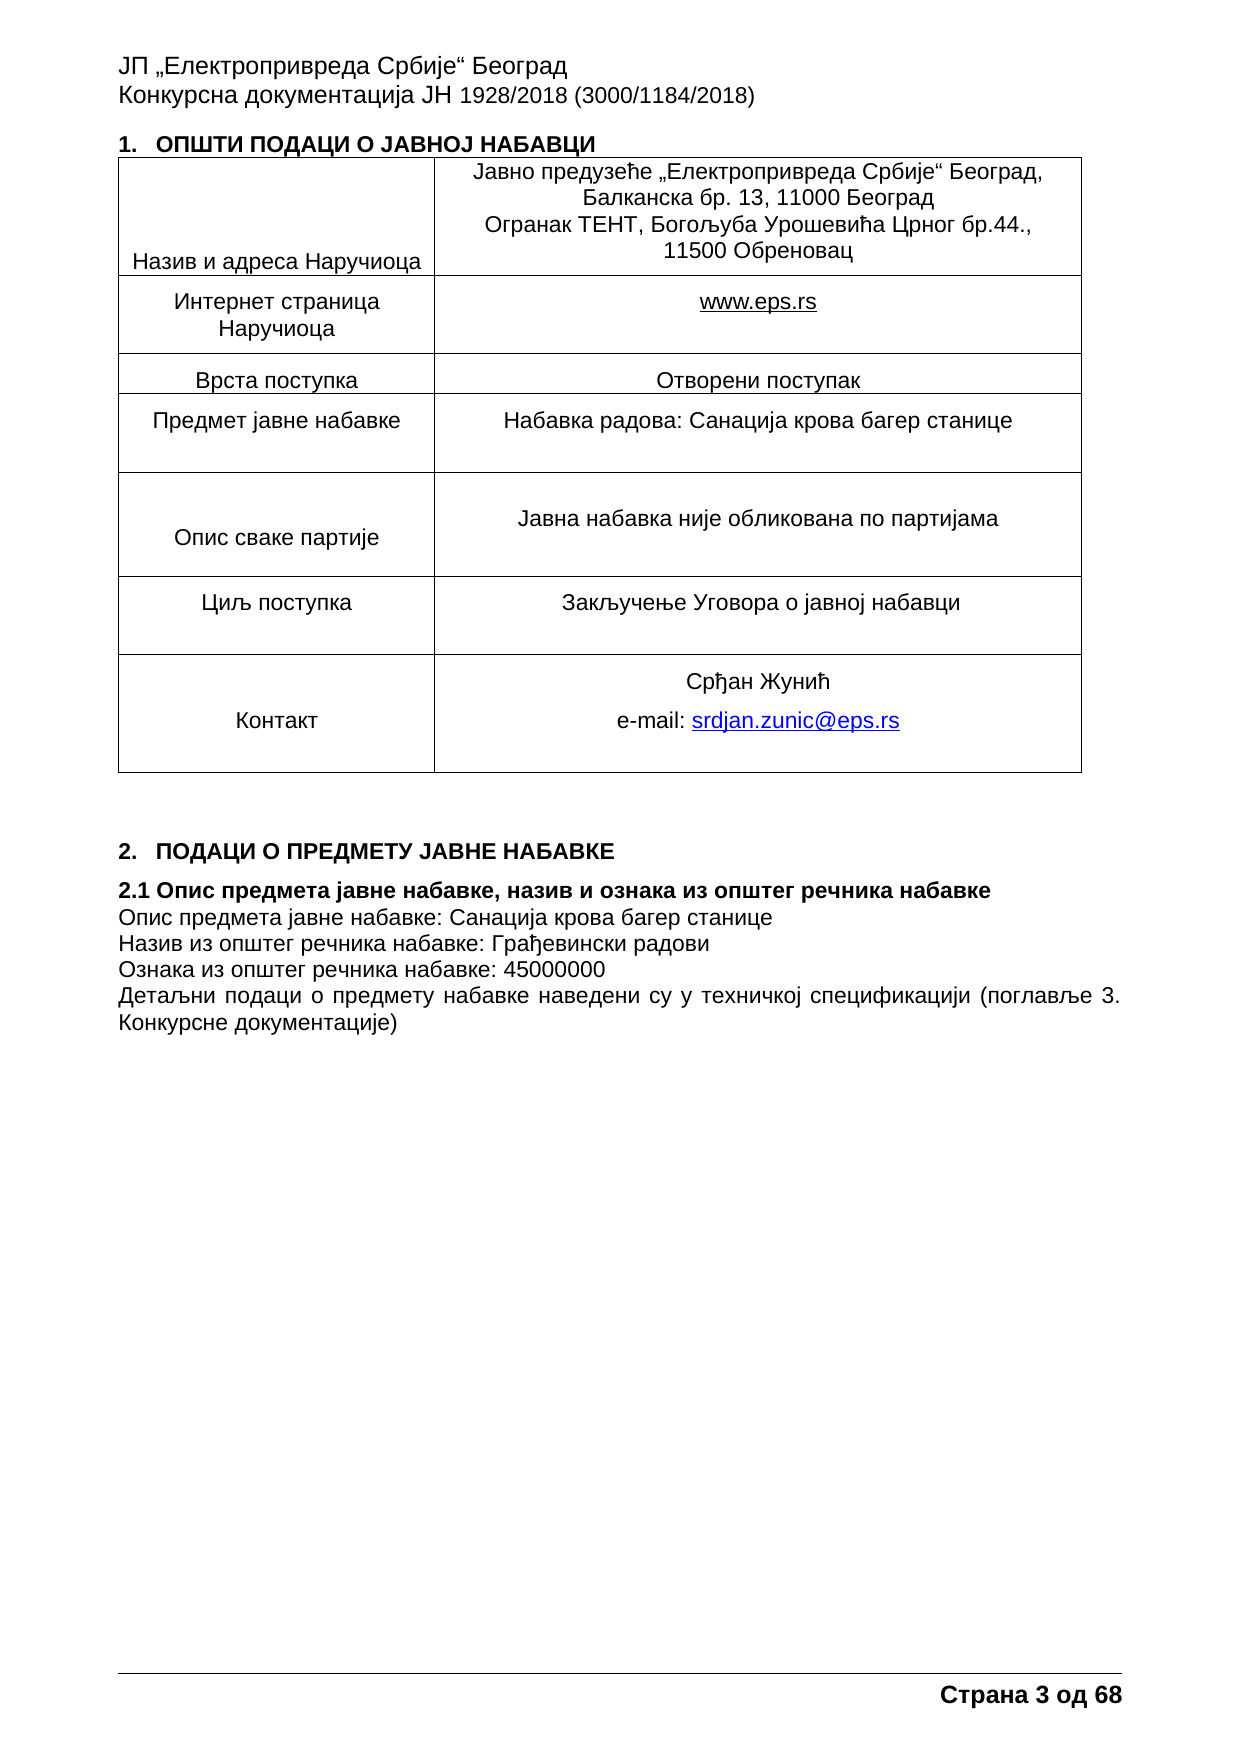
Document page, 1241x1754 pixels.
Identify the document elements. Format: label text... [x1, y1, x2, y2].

text Детаљни подаци о предмету набавке наведени су у техничкој спецификацији (поглавље 3. Конкурсне документације) [118, 982, 1122, 1035]
subtitle ОПШТИ ПОДАЦИ О ЈАВНОЈ НАБАВЦИ [118, 131, 1122, 157]
text Назив из општег речника набавке: Грађевински радови [118, 930, 1122, 956]
table_cell Срђан Жунић e-mail: srdjan.zunic@eps.rs [435, 655, 1081, 772]
table_cell www.eps.rs [435, 276, 1081, 353]
table_cell Предмет јавне набавке [119, 394, 434, 472]
table_cell Врста поступка [119, 354, 434, 393]
table_cell Интернет страница Наручиоца [119, 276, 434, 353]
table_cell Отворени поступак [435, 354, 1081, 393]
table_cell Набавка радова: Санација крова багер станице [435, 394, 1081, 472]
subtitle 2.1 Опис предмета јавне набавке, назив и ознака из општег речника набавке [118, 877, 1122, 903]
table_header Назив и адреса Наручиоца [119, 158, 434, 274]
table_cell Jавна набавка није обликована по партијама [435, 473, 1081, 576]
text Опис предмета јавне набавке: Санација крова багер станице [118, 903, 1122, 930]
text Ознака из општег речника набавке: 45000000 [118, 956, 1122, 982]
table_cell Опис сваке партије [119, 473, 434, 576]
table_cell Контакт [119, 655, 434, 772]
table_cell Циљ поступка [119, 577, 434, 654]
subtitle ПОДАЦИ О ПРЕДМЕТУ ЈАВНЕ НАБАВКЕ [118, 838, 1122, 864]
table_cell Закључење Уговора о јавној набавци [435, 577, 1081, 654]
table_header Јавно предузеће „Електропривреда Србије“ Београд, Балканска бр. 13, 11000 Београд Огранак ТЕНТ, Богољуба Урошевића Црног бр.44., 11500 Обреновац [435, 158, 1081, 274]
